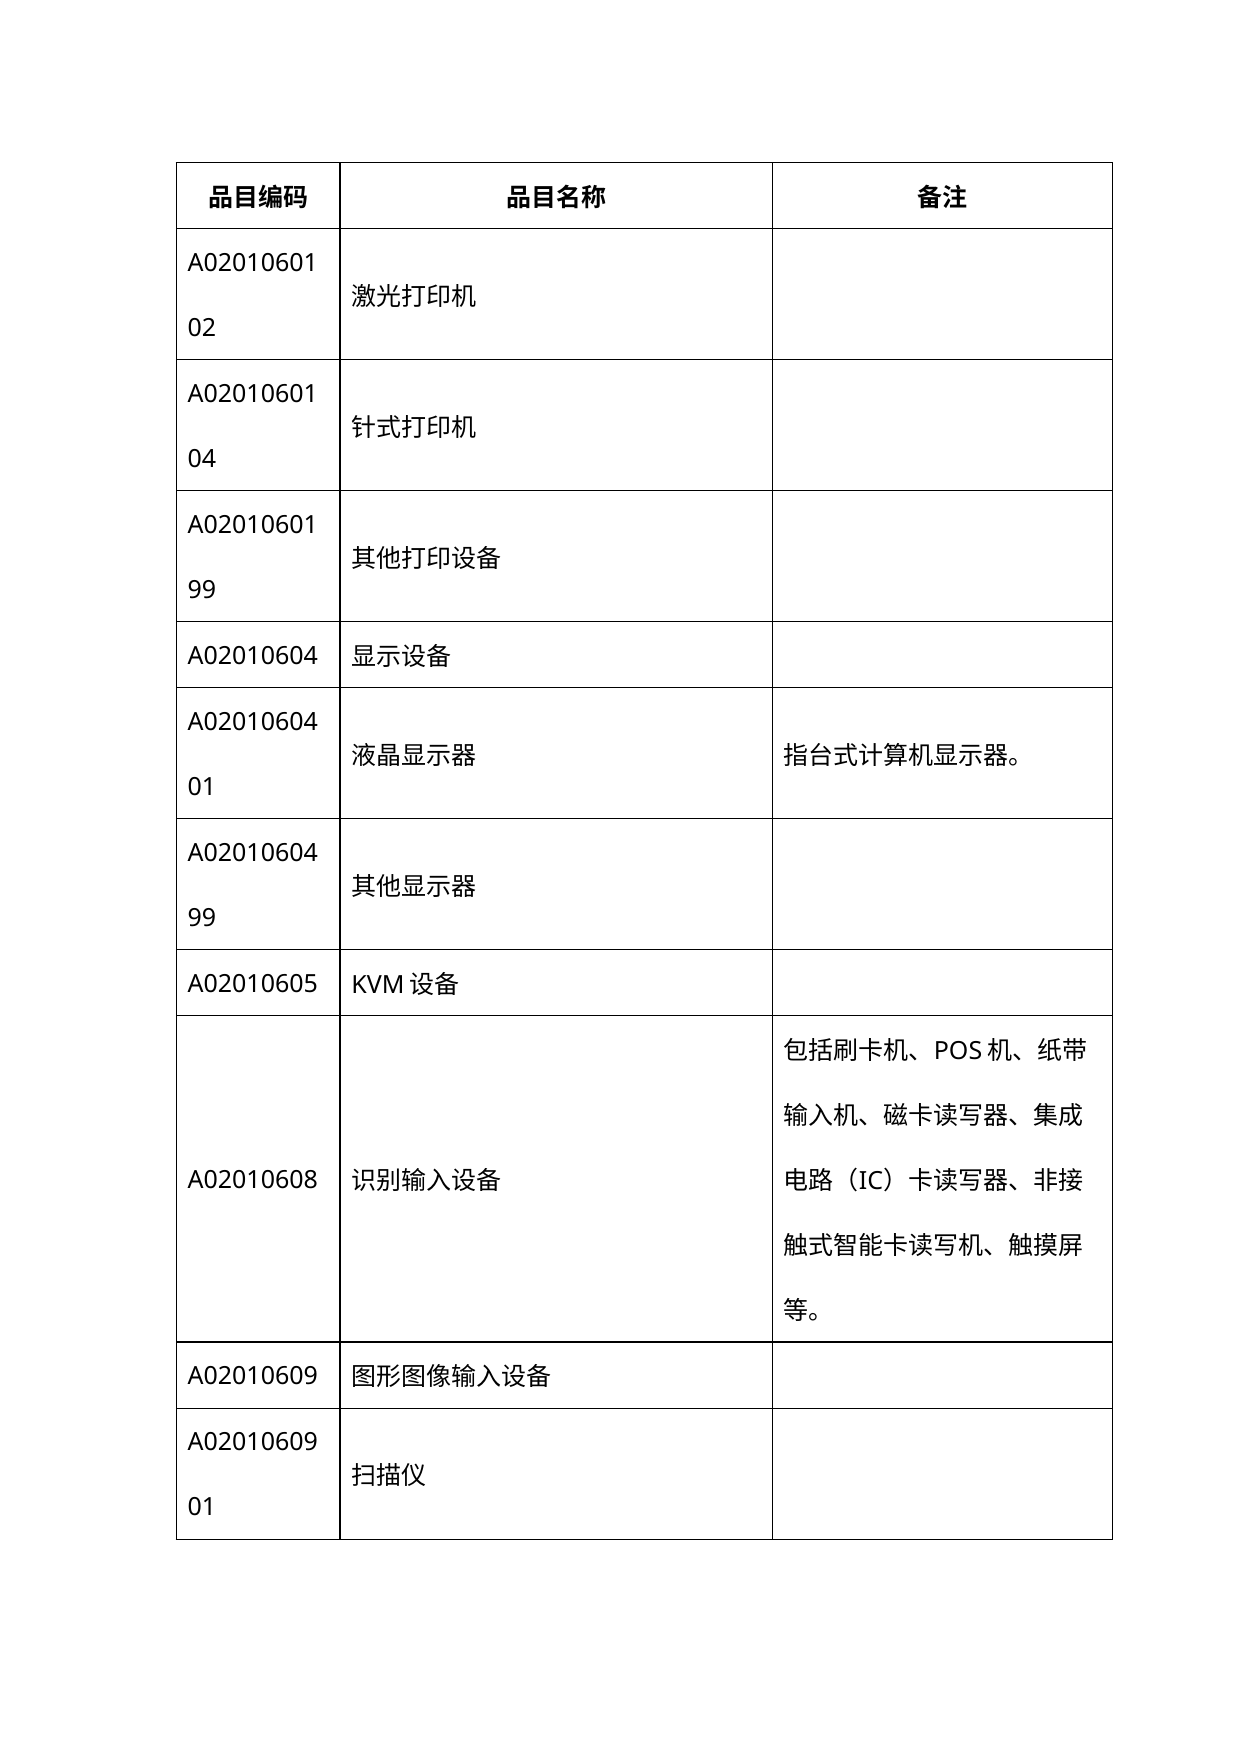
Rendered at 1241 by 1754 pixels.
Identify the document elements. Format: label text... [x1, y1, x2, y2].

table_cell 其他打印设备 [341, 491, 772, 621]
table_cell [773, 360, 1112, 490]
table_cell 液晶显示器 [341, 688, 772, 818]
table_cell A0201060401 [177, 688, 339, 818]
table_cell 扫描仪 [341, 1409, 772, 1538]
table_cell [773, 1409, 1112, 1538]
table_cell 包括刷卡机、POS机、纸带输入机、磁卡读写器、集成电路（IC）卡读写器、非接触式智能卡读写机、触摸屏等。 [773, 1016, 1112, 1341]
table_cell A0201060901 [177, 1409, 339, 1538]
table_cell A02010608 [177, 1016, 339, 1341]
table_cell A02010604 [177, 622, 339, 687]
table_cell 激光打印机 [341, 229, 772, 359]
table_cell 图形图像输入设备 [341, 1343, 772, 1407]
table_cell [773, 1343, 1112, 1407]
table_cell [773, 819, 1112, 949]
table_cell 其他显示器 [341, 819, 772, 949]
table_cell [773, 950, 1112, 1015]
table_cell A0201060104 [177, 360, 339, 490]
table_header 备注 [773, 163, 1112, 228]
table_cell 识别输入设备 [341, 1016, 772, 1341]
table_cell KVM设备 [341, 950, 772, 1015]
table_cell 针式打印机 [341, 360, 772, 490]
table_header 品目名称 [341, 163, 772, 228]
table_cell A02010605 [177, 950, 339, 1015]
table_cell [773, 622, 1112, 687]
table_cell 指台式计算机显示器。 [773, 688, 1112, 818]
table_cell A0201060102 [177, 229, 339, 359]
table_cell A0201060499 [177, 819, 339, 949]
table_cell [773, 229, 1112, 359]
table_cell [773, 491, 1112, 621]
table_cell A0201060199 [177, 491, 339, 621]
table_cell 显示设备 [341, 622, 772, 687]
table_cell A02010609 [177, 1343, 339, 1407]
table_header 品目编码 [177, 163, 339, 228]
